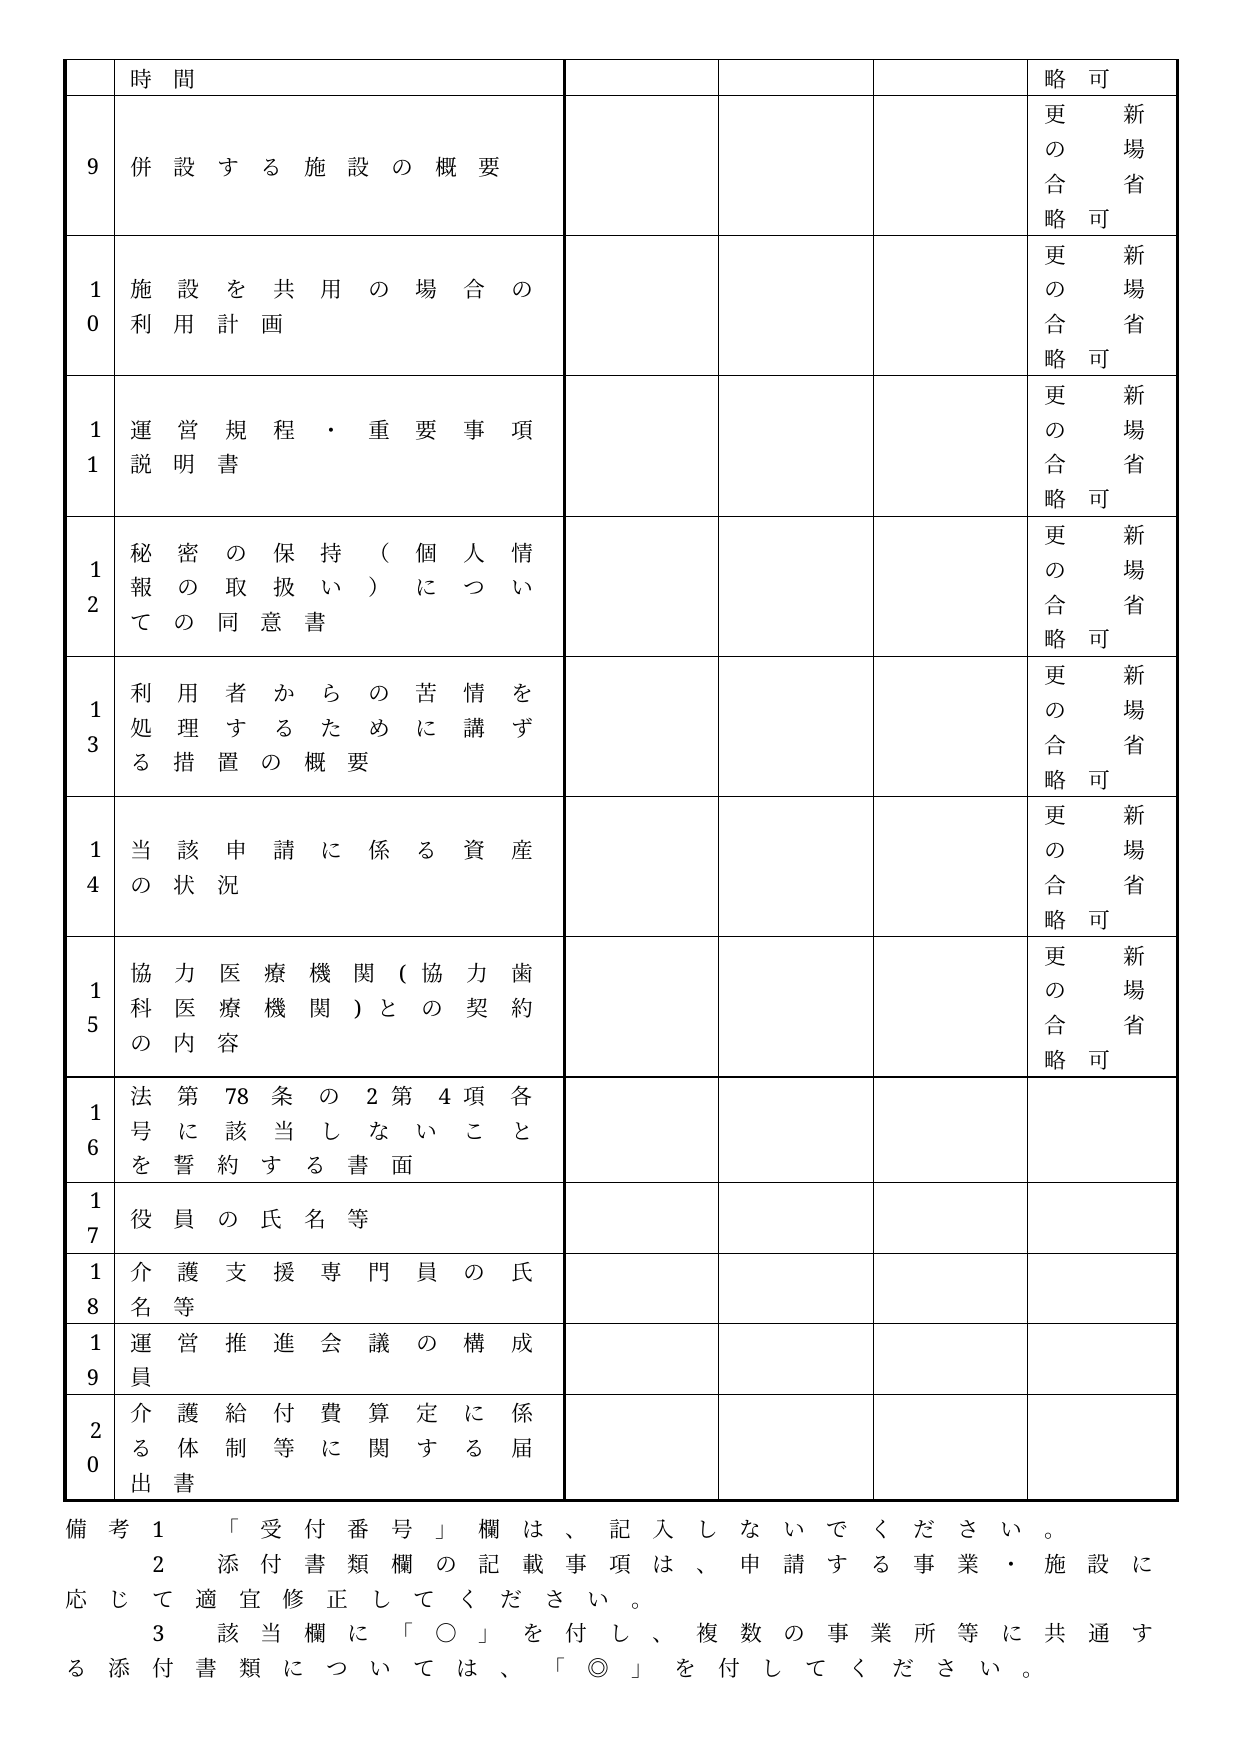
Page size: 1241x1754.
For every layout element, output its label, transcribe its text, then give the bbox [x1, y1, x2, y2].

table_cell 14 [67, 797, 114, 936]
table_cell [566, 96, 718, 235]
table_cell [719, 1254, 873, 1323]
table_cell 秘密の保持（個人情報の取扱い）についての同意書 [115, 517, 563, 656]
table_cell [874, 1254, 1027, 1323]
table_cell [719, 937, 873, 1076]
table_cell 16 [67, 1078, 114, 1182]
table_cell [874, 797, 1027, 936]
text 2 添付書類欄の記載事項は、申請する事業・施設に応じて適宜修正してください。 [65, 1545, 1175, 1615]
table_cell 13 [67, 657, 114, 796]
table_cell [1028, 1078, 1176, 1182]
table_cell 更新の場合省略可 [1028, 96, 1176, 235]
table_cell [566, 1395, 718, 1499]
table_cell [719, 60, 873, 95]
table_cell [719, 1395, 873, 1499]
table_cell 併設する施設の概要 [115, 96, 563, 235]
table_cell [874, 1183, 1027, 1252]
text 3 該当欄に「○」を付し、複数の事業所等に共通する添付書類については、「◎」を付してください。 [65, 1615, 1175, 1684]
table_cell 8 [67, 60, 114, 95]
table_cell 11 [67, 376, 114, 516]
table_cell 利用者からの苦情を処理するために講ずる措置の概要 [115, 657, 563, 796]
table_cell 18 [67, 1254, 114, 1323]
table_cell [874, 1078, 1027, 1182]
table_cell 運営推進会議の構成員 [115, 1324, 563, 1394]
table_cell 更新の場合省略可 [1028, 60, 1176, 95]
table_cell [874, 937, 1027, 1076]
table_cell [874, 517, 1027, 656]
table_cell 当該申請に係る資産の状況 [115, 797, 563, 936]
table_cell [874, 96, 1027, 235]
table_cell [566, 1183, 718, 1252]
table_cell [719, 236, 873, 375]
table_cell [566, 60, 718, 95]
table_cell [566, 1254, 718, 1323]
table_cell [566, 797, 718, 936]
table_cell [874, 60, 1027, 95]
table_cell [874, 1324, 1027, 1394]
table_cell 介護給付費算定に係る体制等に関する届出書 [115, 1395, 563, 1499]
table_cell [566, 657, 718, 796]
table_cell 協力医療機関(協力歯科医療機関)との契約の内容 [115, 937, 563, 1076]
table_cell 15 [67, 937, 114, 1076]
table_cell [719, 797, 873, 936]
table_cell [1028, 1395, 1176, 1499]
table_cell [874, 376, 1027, 516]
text 備考1 「受付番号」欄は、記入しないでください。 [65, 1511, 1175, 1545]
table_cell [566, 236, 718, 375]
table_cell 施設を共用の場合の利用計画 [115, 236, 563, 375]
table_cell [566, 376, 718, 516]
table_cell 更新の場合省略可 [1028, 937, 1176, 1076]
table_cell [874, 236, 1027, 375]
table_cell 介護支援専門員の氏名等 [115, 1254, 563, 1323]
table_cell 19 [67, 1324, 114, 1394]
table_cell 10 [67, 236, 114, 375]
table_cell [719, 1078, 873, 1182]
table_cell [719, 1183, 873, 1252]
table_cell 17 [67, 1183, 114, 1252]
table_cell [1028, 1183, 1176, 1252]
table_cell [874, 1395, 1027, 1499]
table_cell [719, 517, 873, 656]
table_cell [719, 657, 873, 796]
table_cell [1028, 1324, 1176, 1394]
table_cell [874, 657, 1027, 796]
table_cell [566, 1324, 718, 1394]
table_cell 更新の場合省略可 [1028, 236, 1176, 375]
table_cell 運営規程・重要事項説明書 [115, 376, 563, 516]
table_cell 更新の場合省略可 [1028, 376, 1176, 516]
table_cell 更新の場合省略可 [1028, 657, 1176, 796]
table_cell [1028, 1254, 1176, 1323]
table_cell 更新の場合省略可 [1028, 797, 1176, 936]
table_cell [566, 517, 718, 656]
table_cell [719, 376, 873, 516]
table_cell [719, 1324, 873, 1394]
table_cell [719, 96, 873, 235]
table_cell 9 [67, 96, 114, 235]
table_cell [566, 1078, 718, 1182]
table_cell 法第78条の2第4項各号に該当しないことを誓約する書面 [115, 1078, 563, 1182]
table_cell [115, 60, 563, 95]
table_cell 20 [67, 1395, 114, 1499]
table_cell 12 [67, 517, 114, 656]
table_cell 役員の氏名等 [115, 1183, 563, 1252]
table_cell [566, 937, 718, 1076]
table_cell 更新の場合省略可 [1028, 517, 1176, 656]
